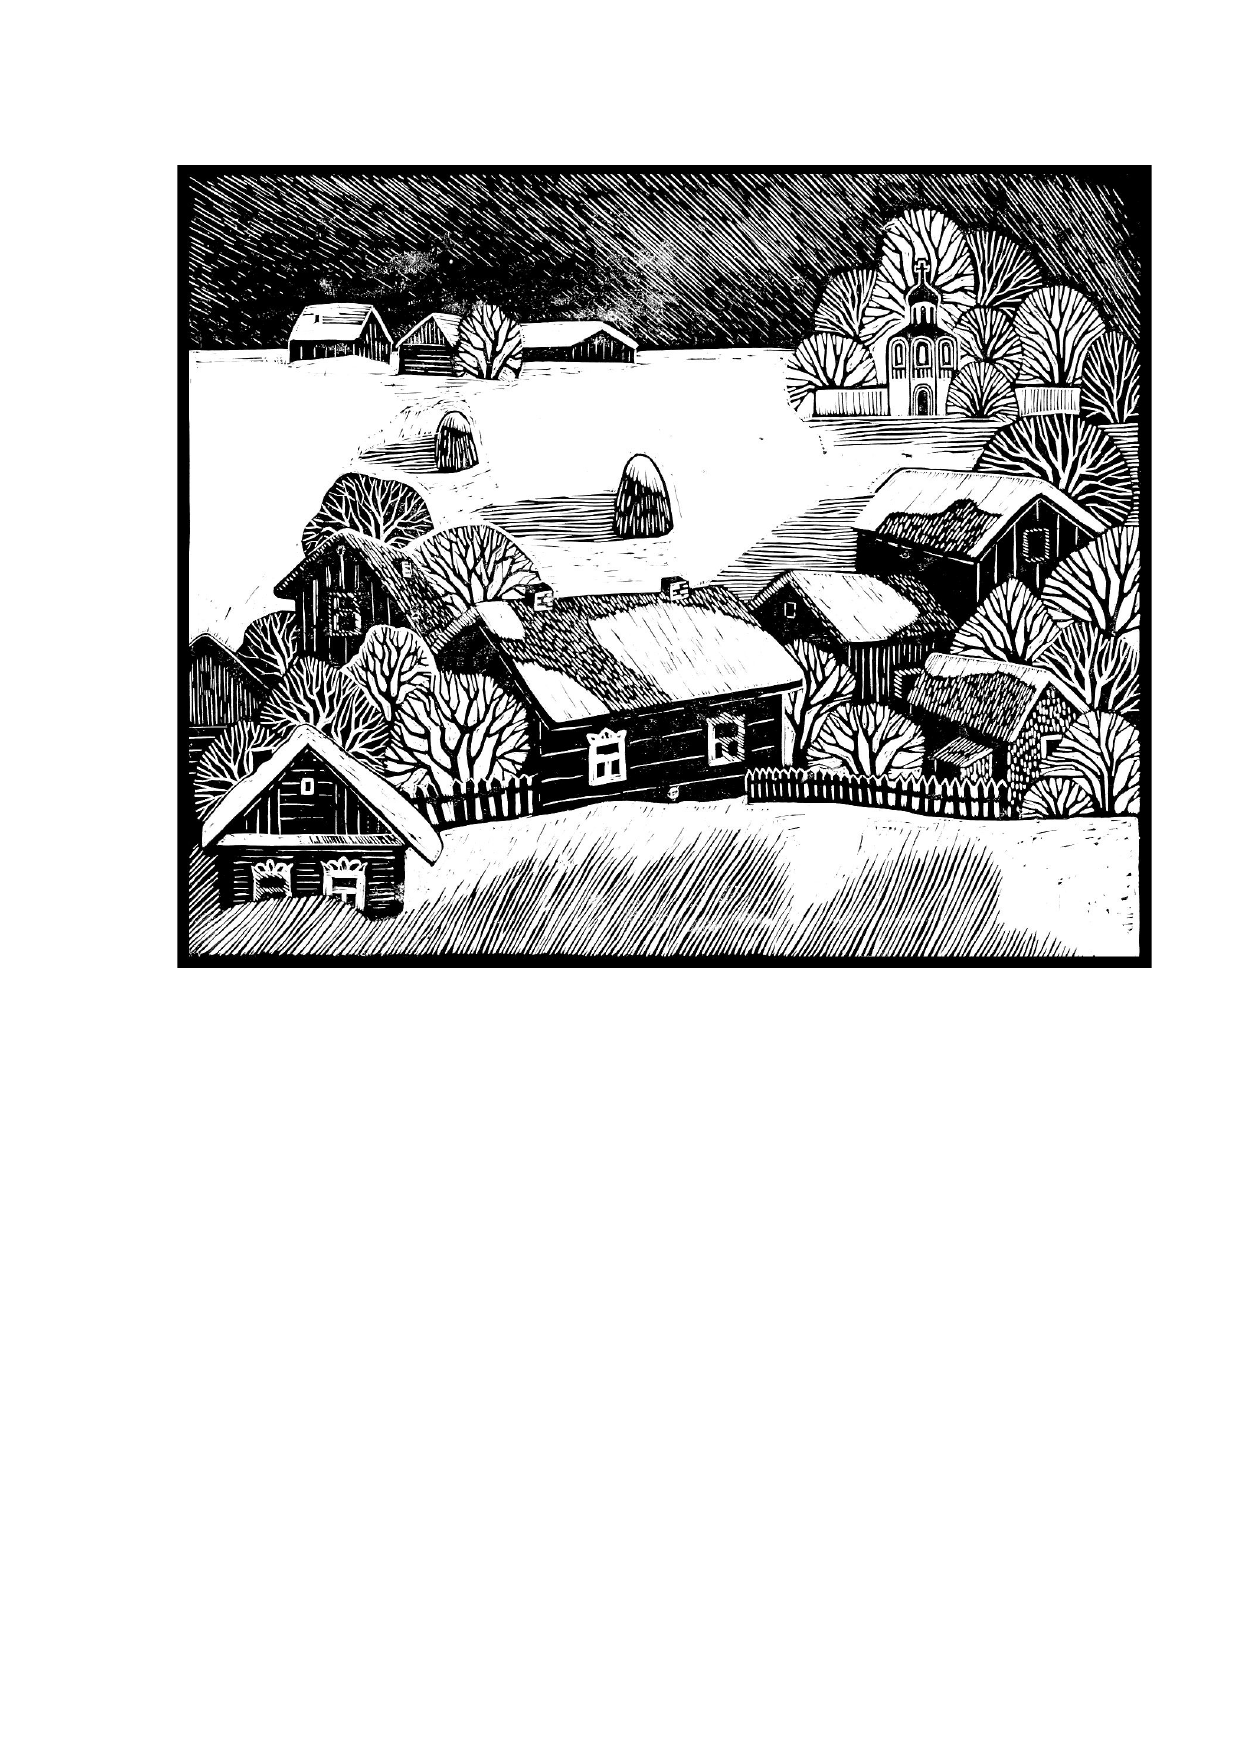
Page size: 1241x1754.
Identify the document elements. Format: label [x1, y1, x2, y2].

picture [177, 165, 1152, 968]
